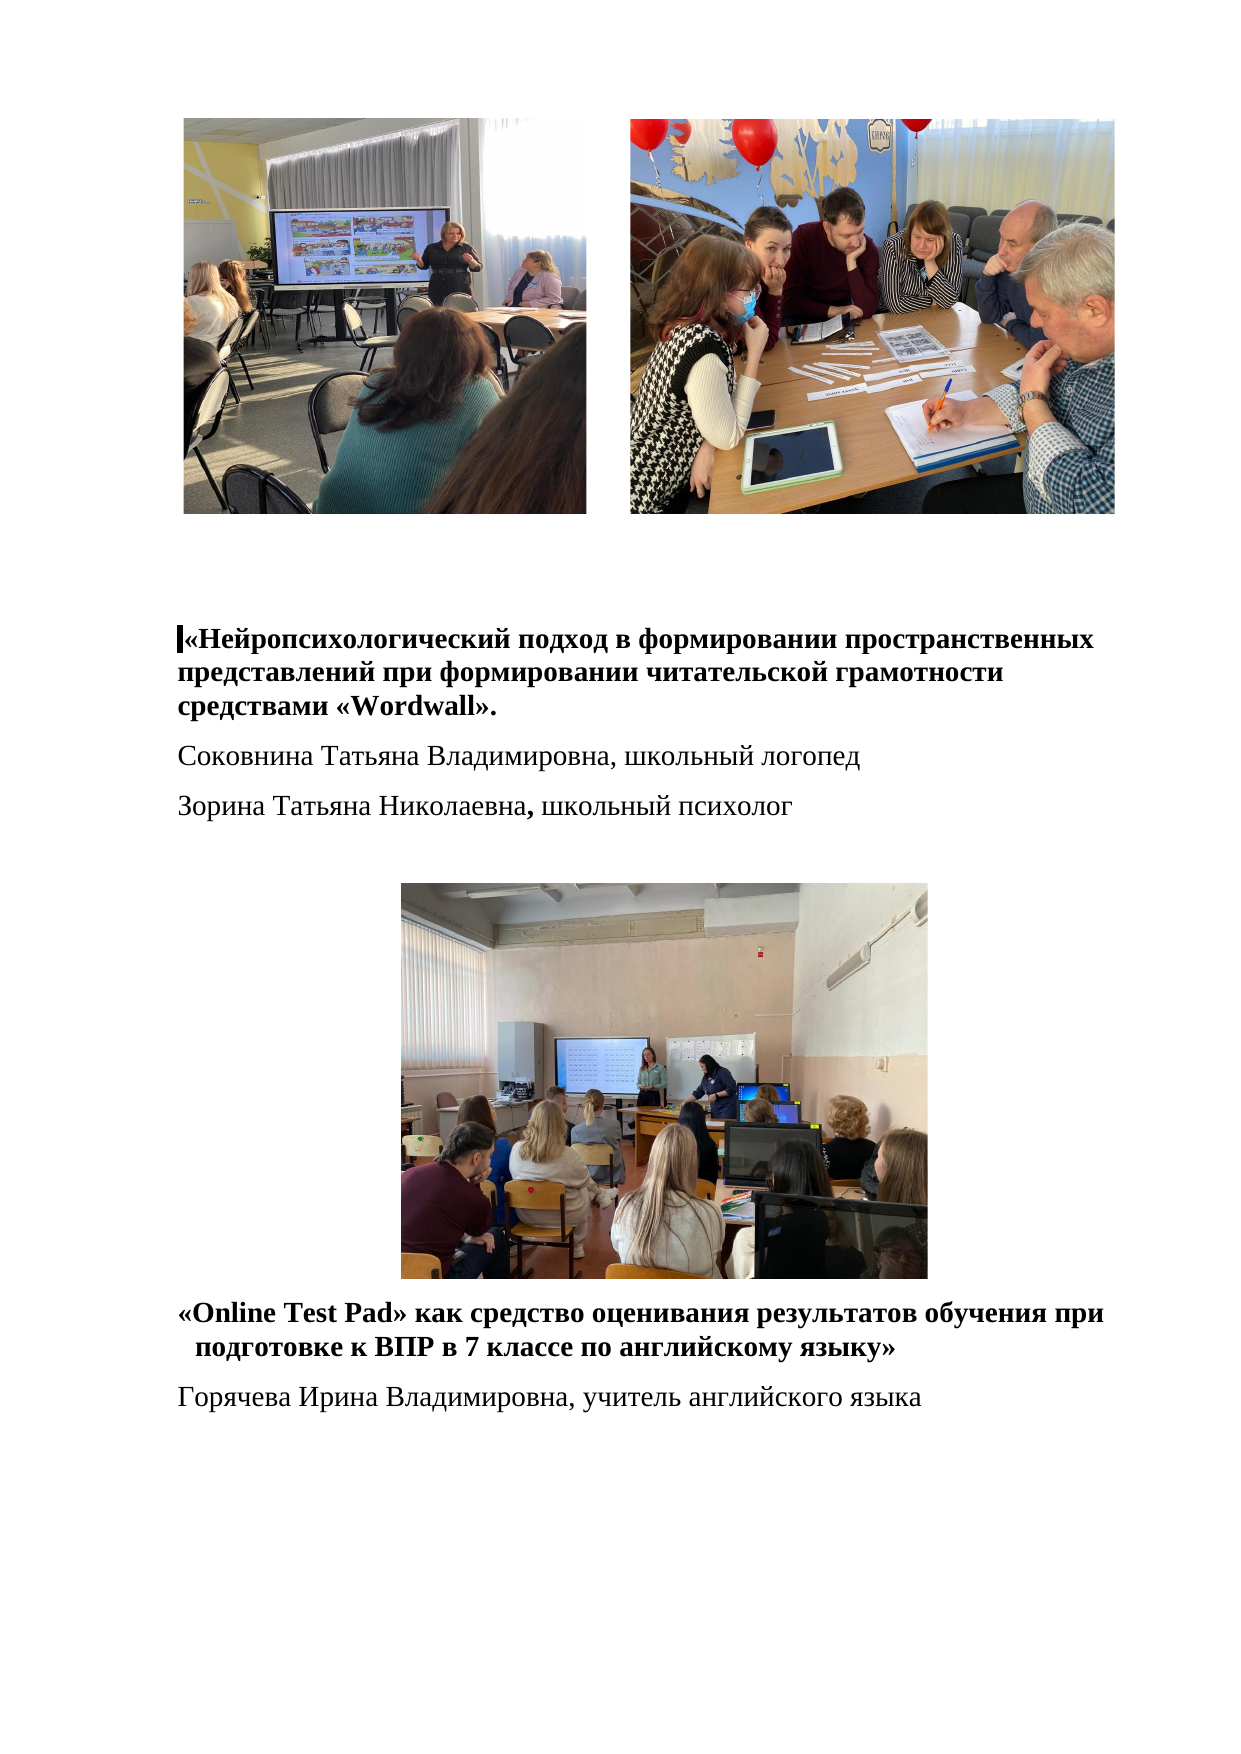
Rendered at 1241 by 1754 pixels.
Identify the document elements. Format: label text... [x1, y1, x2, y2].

text «Online Test Pad» как средство оценивания результатов обучения при подготовке к ВПР в 7 классе по английскому языку» [177, 1295, 1152, 1362]
picture [183, 118, 587, 514]
text Соковнина Татьяна Владимировна, школьный логопед [177, 738, 1152, 772]
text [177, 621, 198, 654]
picture [401, 883, 928, 1279]
picture [630, 119, 1115, 514]
text Зорина Татьяна Николаевна, школьный психолог [177, 788, 1152, 822]
text «Нейропсихологический подход в формировании пространственных представлений при формировании читательской грамотности средствами «Wordwall». [497, 621, 1152, 721]
text Горячева Ирина Владимировна, учитель английского языка [177, 1379, 1152, 1413]
